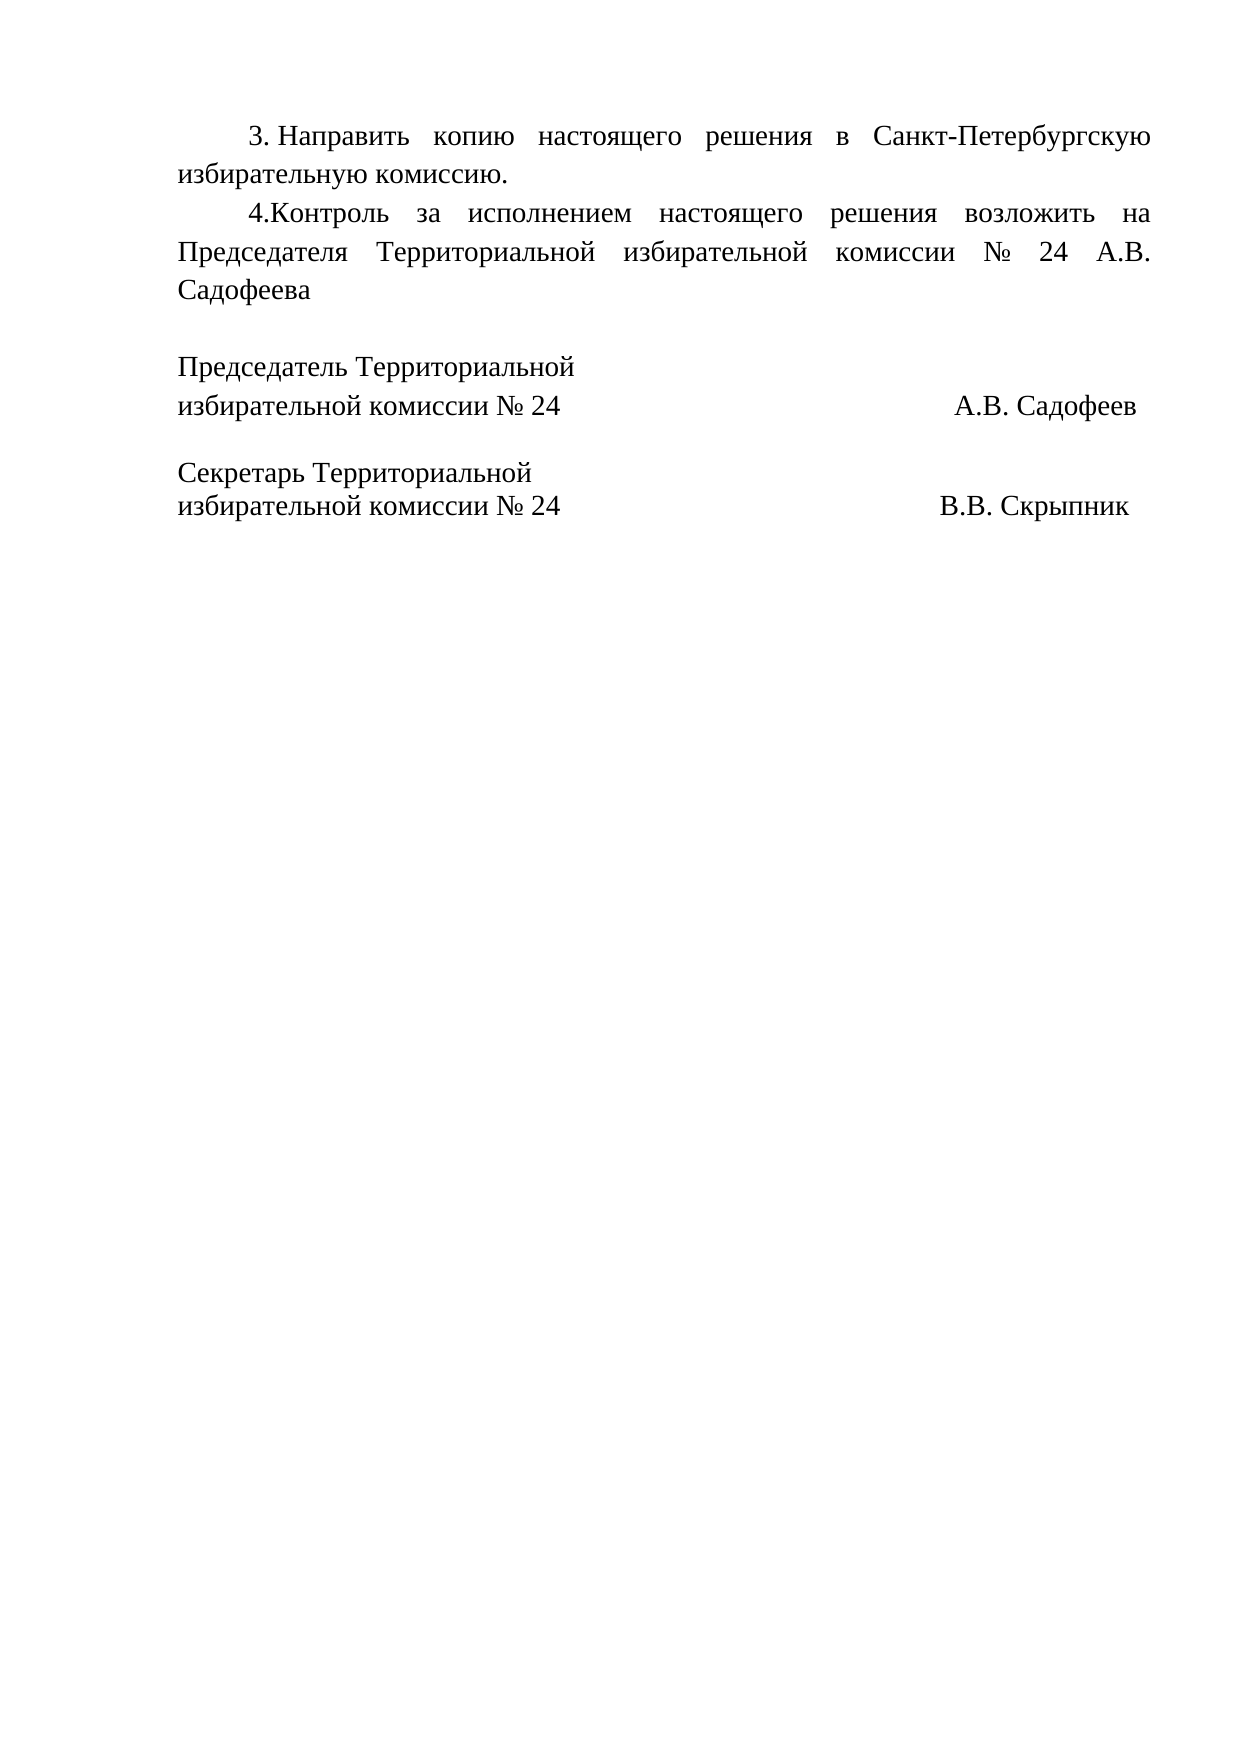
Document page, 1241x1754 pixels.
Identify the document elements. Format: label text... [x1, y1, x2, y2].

text Секретарь Территориальной [177, 455, 1152, 488]
text избирательной комиссии № 24 В.В. Скрыпник [177, 488, 1152, 522]
text избирательной комиссии № 24 А.В. Садофеев [177, 388, 1152, 421]
text 4.Контроль за исполнением настоящего решения возложить на Председателя Территориальной избирательной комиссии № 24 А.В. Садофеева [177, 195, 1152, 306]
text Председатель Территориальной [177, 349, 1152, 383]
text 3. Направить копию настоящего решения в Санкт-Петербургскую избирательную комиссию. [177, 118, 1152, 190]
